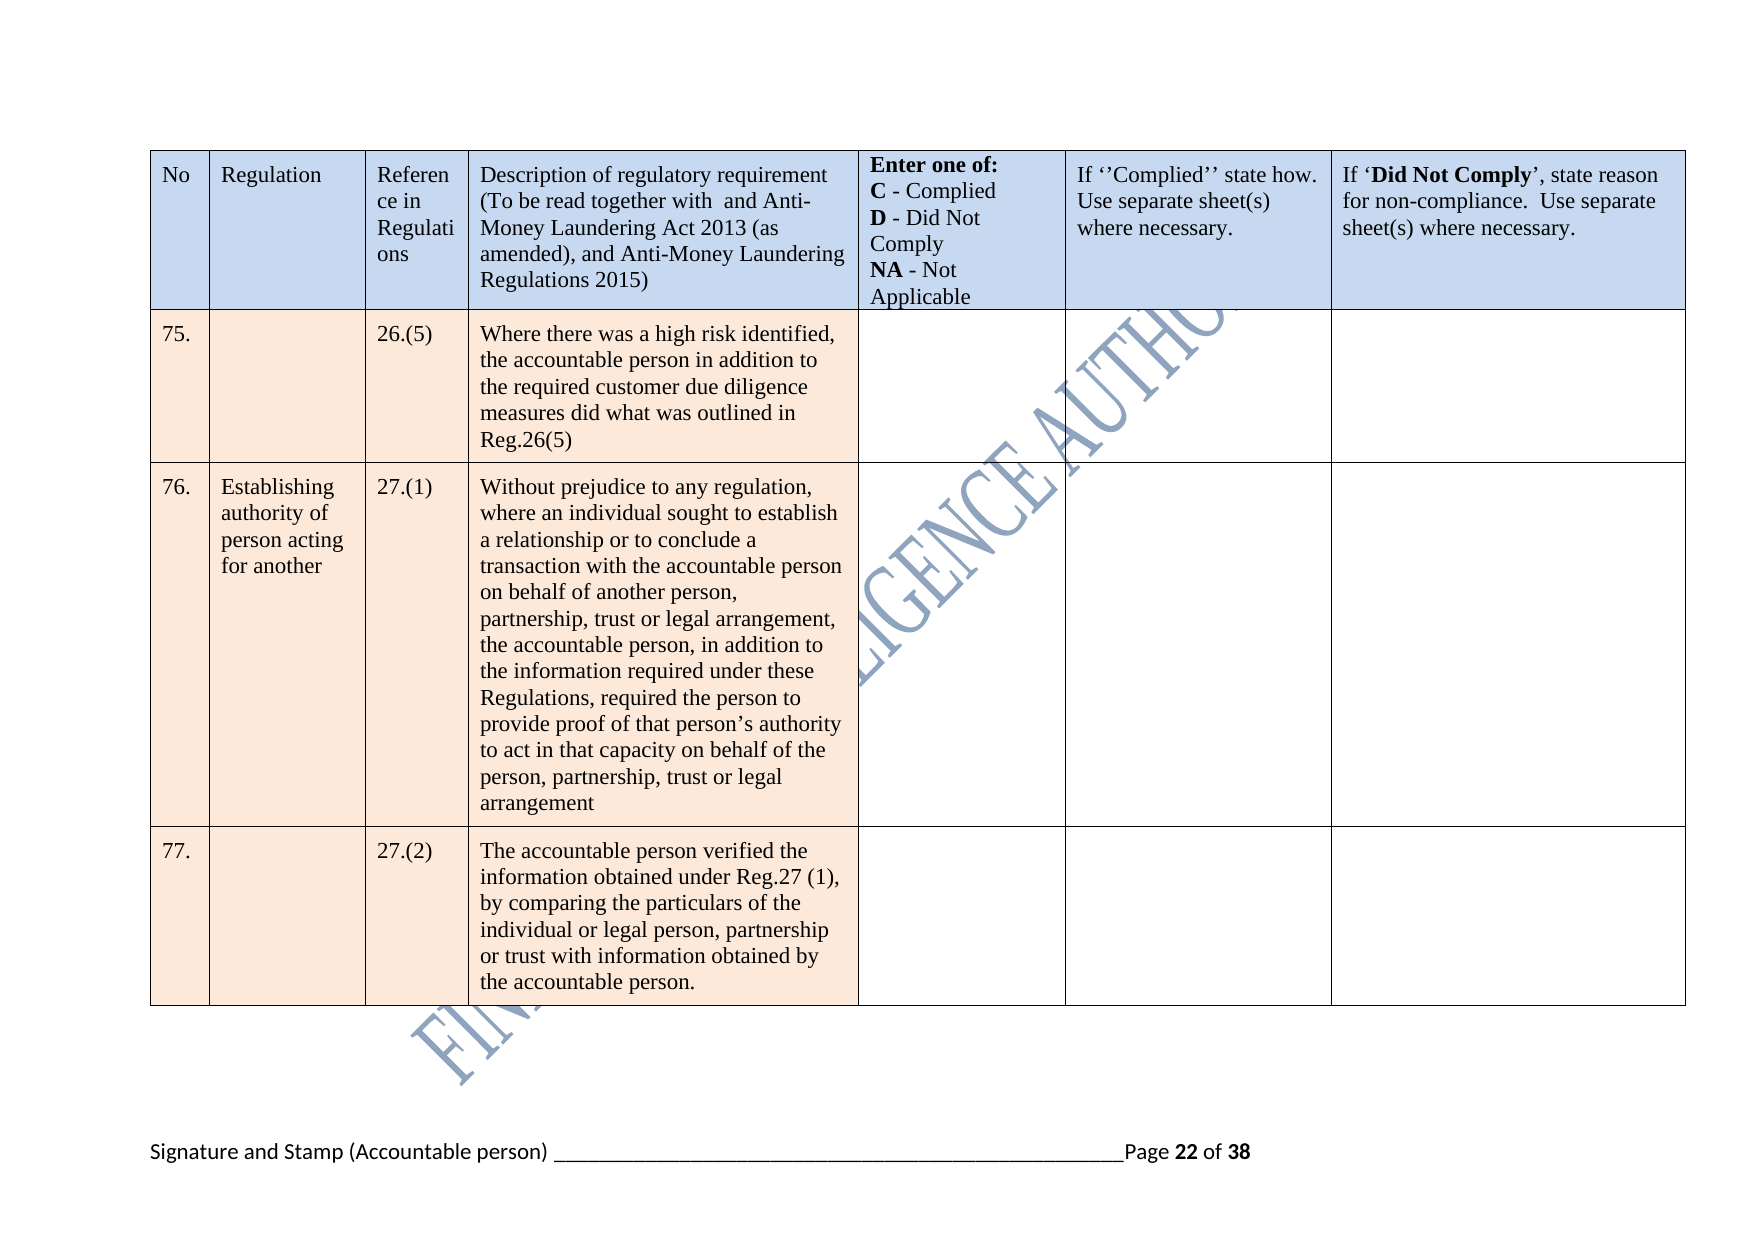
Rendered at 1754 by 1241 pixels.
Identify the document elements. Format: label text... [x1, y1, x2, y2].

table_header Enter one of: C - Complied D - Did Not Comply NA - Not Applicable [859, 151, 1065, 309]
table_header Description of regulatory requirement (To be read together with and Anti-Money Laundering Act 2013 (as amended), and Anti-Money Laundering Regulations 2015) [469, 151, 858, 309]
table_cell Where there was a high risk identified, the accountable person in addition to the required customer due diligence measures did what was outlined in Reg.26(5) [469, 310, 858, 462]
table_cell The accountable person verified the information obtained under Reg.27 (1), by comparing the particulars of the individual or legal person, partnership or trust with information obtained by the accountable person. [469, 827, 858, 1005]
table_cell Without prejudice to any regulation, where an individual sought to establish a relationship or to conclude a transaction with the accountable person on behalf of another person, partnership, trust or legal arrangement, the accountable person, in addition to the information required under these Regulations, required the person to provide proof of that person’s authority to act in that capacity on behalf of the person, partnership, trust or legal arrangement [469, 463, 858, 826]
table_cell [151, 310, 209, 462]
table_cell [1332, 827, 1685, 1005]
table_cell Establishing authority of person acting for another [210, 463, 365, 826]
table_cell [1066, 463, 1331, 826]
table_cell [859, 310, 1065, 462]
table_header Reference in Regulations [366, 151, 468, 309]
table_header No [151, 151, 209, 309]
table_cell [151, 463, 209, 826]
table_cell [210, 827, 365, 1005]
table_cell [859, 827, 1065, 1005]
table_cell [210, 310, 365, 462]
table_cell [1066, 827, 1331, 1005]
table_cell [1332, 310, 1685, 462]
table_cell [151, 827, 209, 1005]
table_header If ‘’Complied’’ state how. Use separate sheet(s) where necessary. [1066, 151, 1331, 309]
table_cell 26.(5) [366, 310, 468, 462]
table_cell [859, 463, 1065, 826]
table_header If ‘Did Not Comply’, state reason for non-compliance. Use separate sheet(s) where necessary. [1332, 151, 1685, 309]
table_cell 27.(1) [366, 463, 468, 826]
table_header Regulation [210, 151, 365, 309]
table_cell [1332, 463, 1685, 826]
table_cell 27.(2) [366, 827, 468, 1005]
table_cell [1066, 310, 1331, 462]
